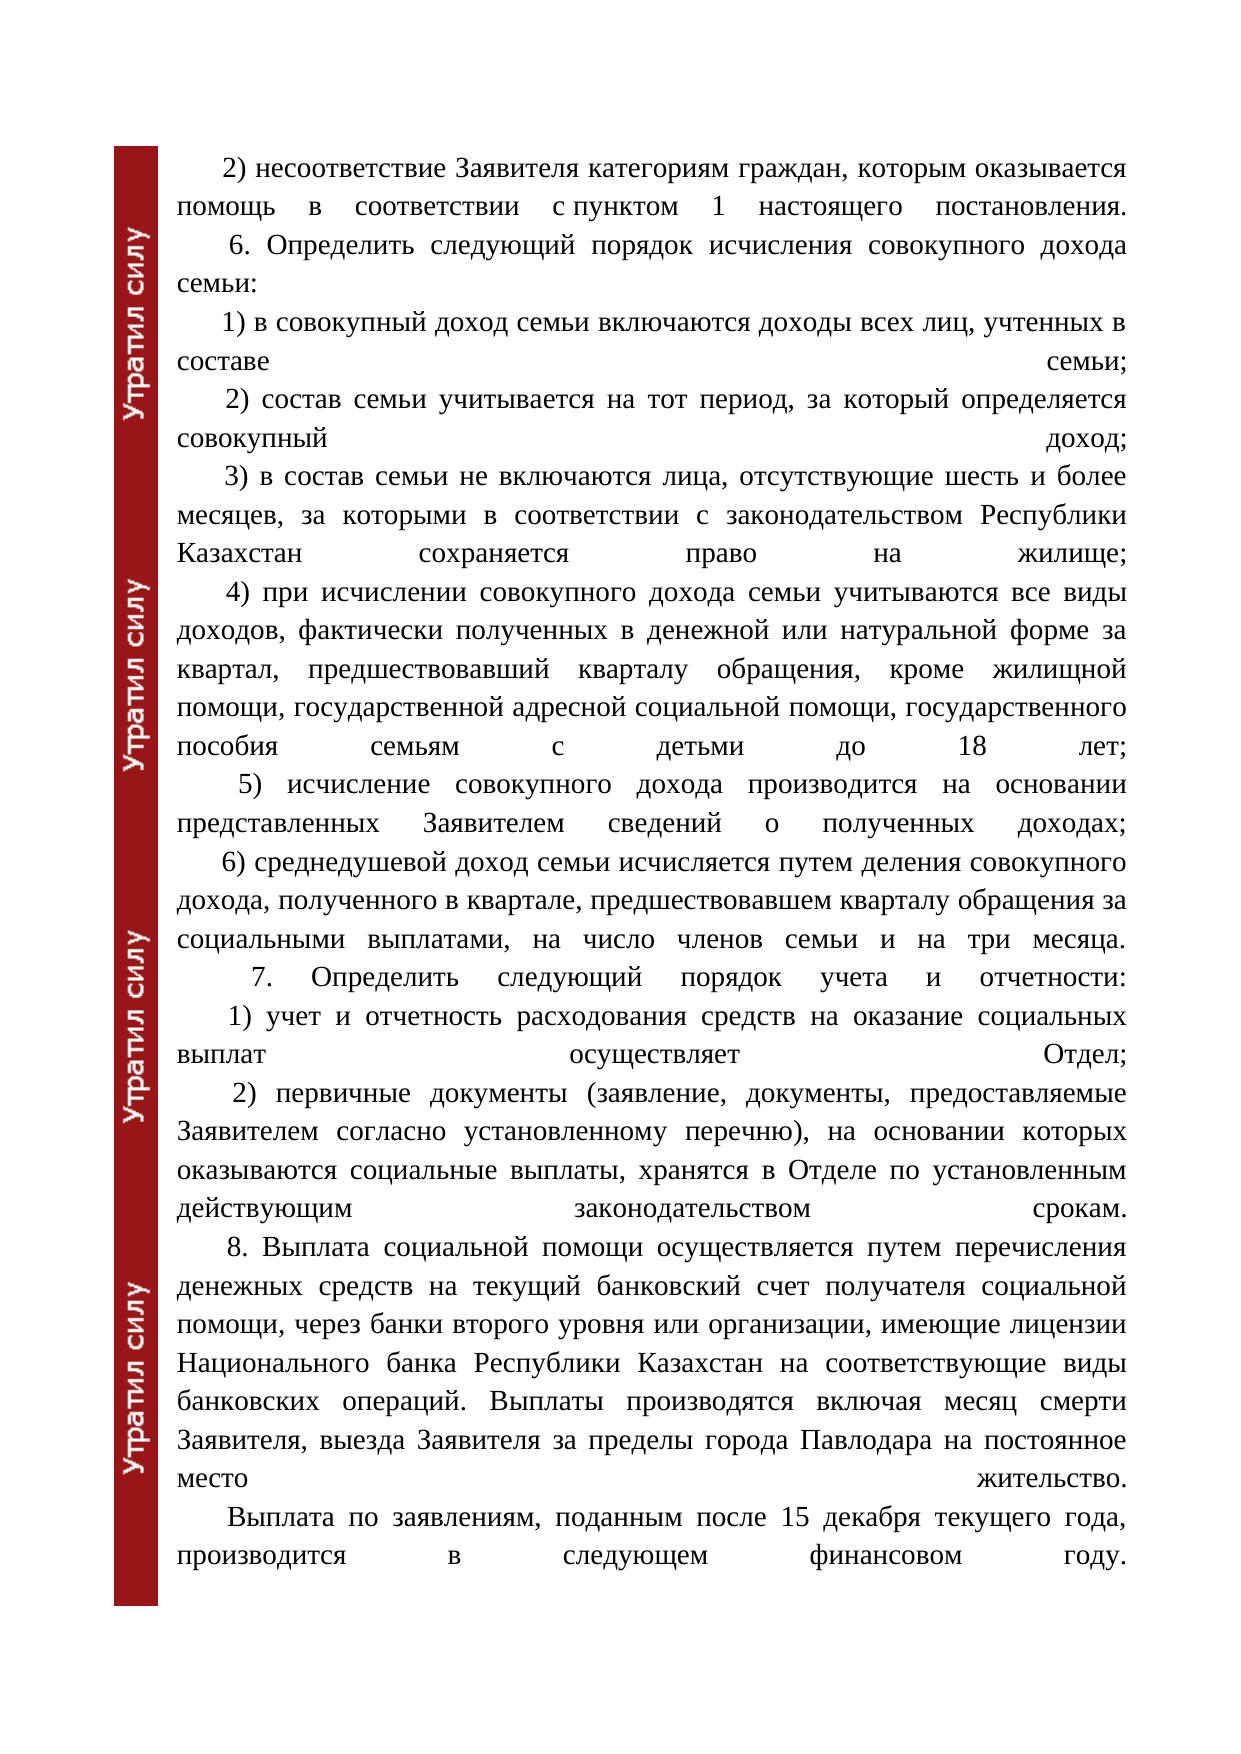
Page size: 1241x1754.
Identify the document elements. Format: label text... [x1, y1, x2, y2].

picture [114, 146, 158, 150]
picture [114, 1571, 158, 1606]
